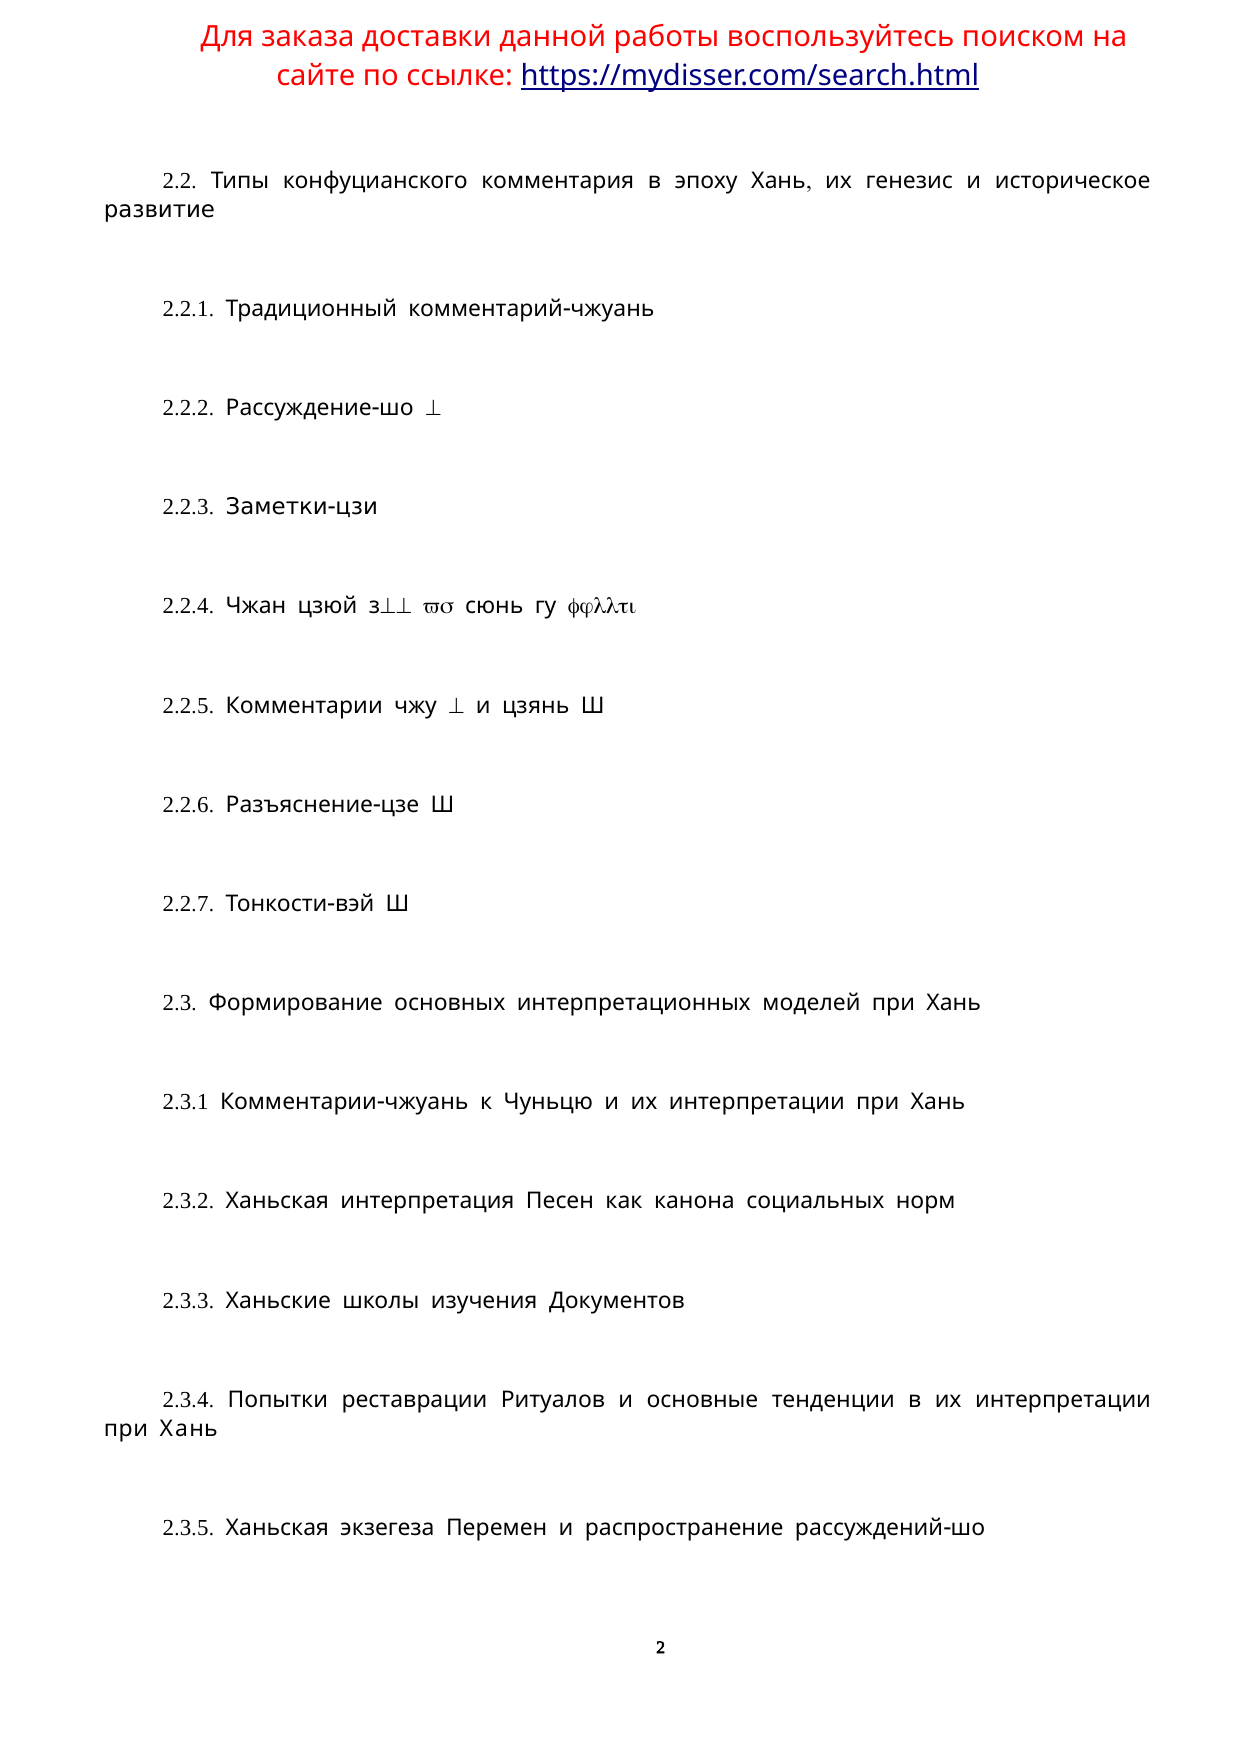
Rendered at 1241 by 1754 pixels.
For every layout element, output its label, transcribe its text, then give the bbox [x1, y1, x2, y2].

text 2.2.1. Традиционный комментарий-чжуань [103, 292, 1152, 321]
text 2.3.4. Попытки реставрации Ритуалов и основные тенденции в их интерпретации при Хань [103, 1383, 1152, 1441]
text 2.2.2. Рассуждение-шо ^ [103, 392, 1152, 420]
text 2.2.4. Чжан цзюй з^^ vs сюнь гу fjllti [103, 590, 1152, 619]
text 2.3.5. Ханьская экзегеза Перемен и распространение рассуждений-шо [103, 1511, 1152, 1540]
text 2.2.7. Тонкости-вэй Ш [103, 887, 1152, 916]
text 2.3.3. Ханьские школы изучения Документов [103, 1284, 1152, 1313]
text 2.2.3. Заметки-цзи [103, 491, 1152, 519]
text 2.2. Типы конфуцианского комментария в эпоху Хань, их генезис и историческое развитие [103, 164, 1152, 222]
text 2.2.6. Разъяснение-цзе Ш [103, 788, 1152, 817]
text 2.3.1 Комментарии-чжуань к Чуньцю и их интерпретации при Хань [103, 1086, 1152, 1114]
text 2.2.5. Комментарии чжу ^ и цзянь Ш [103, 689, 1152, 718]
text 2.3.2. Ханьская интерпретация Песен как канона социальных норм [103, 1185, 1152, 1214]
text 2.3. Формирование основных интерпретационных моделей при Хань [103, 987, 1152, 1015]
